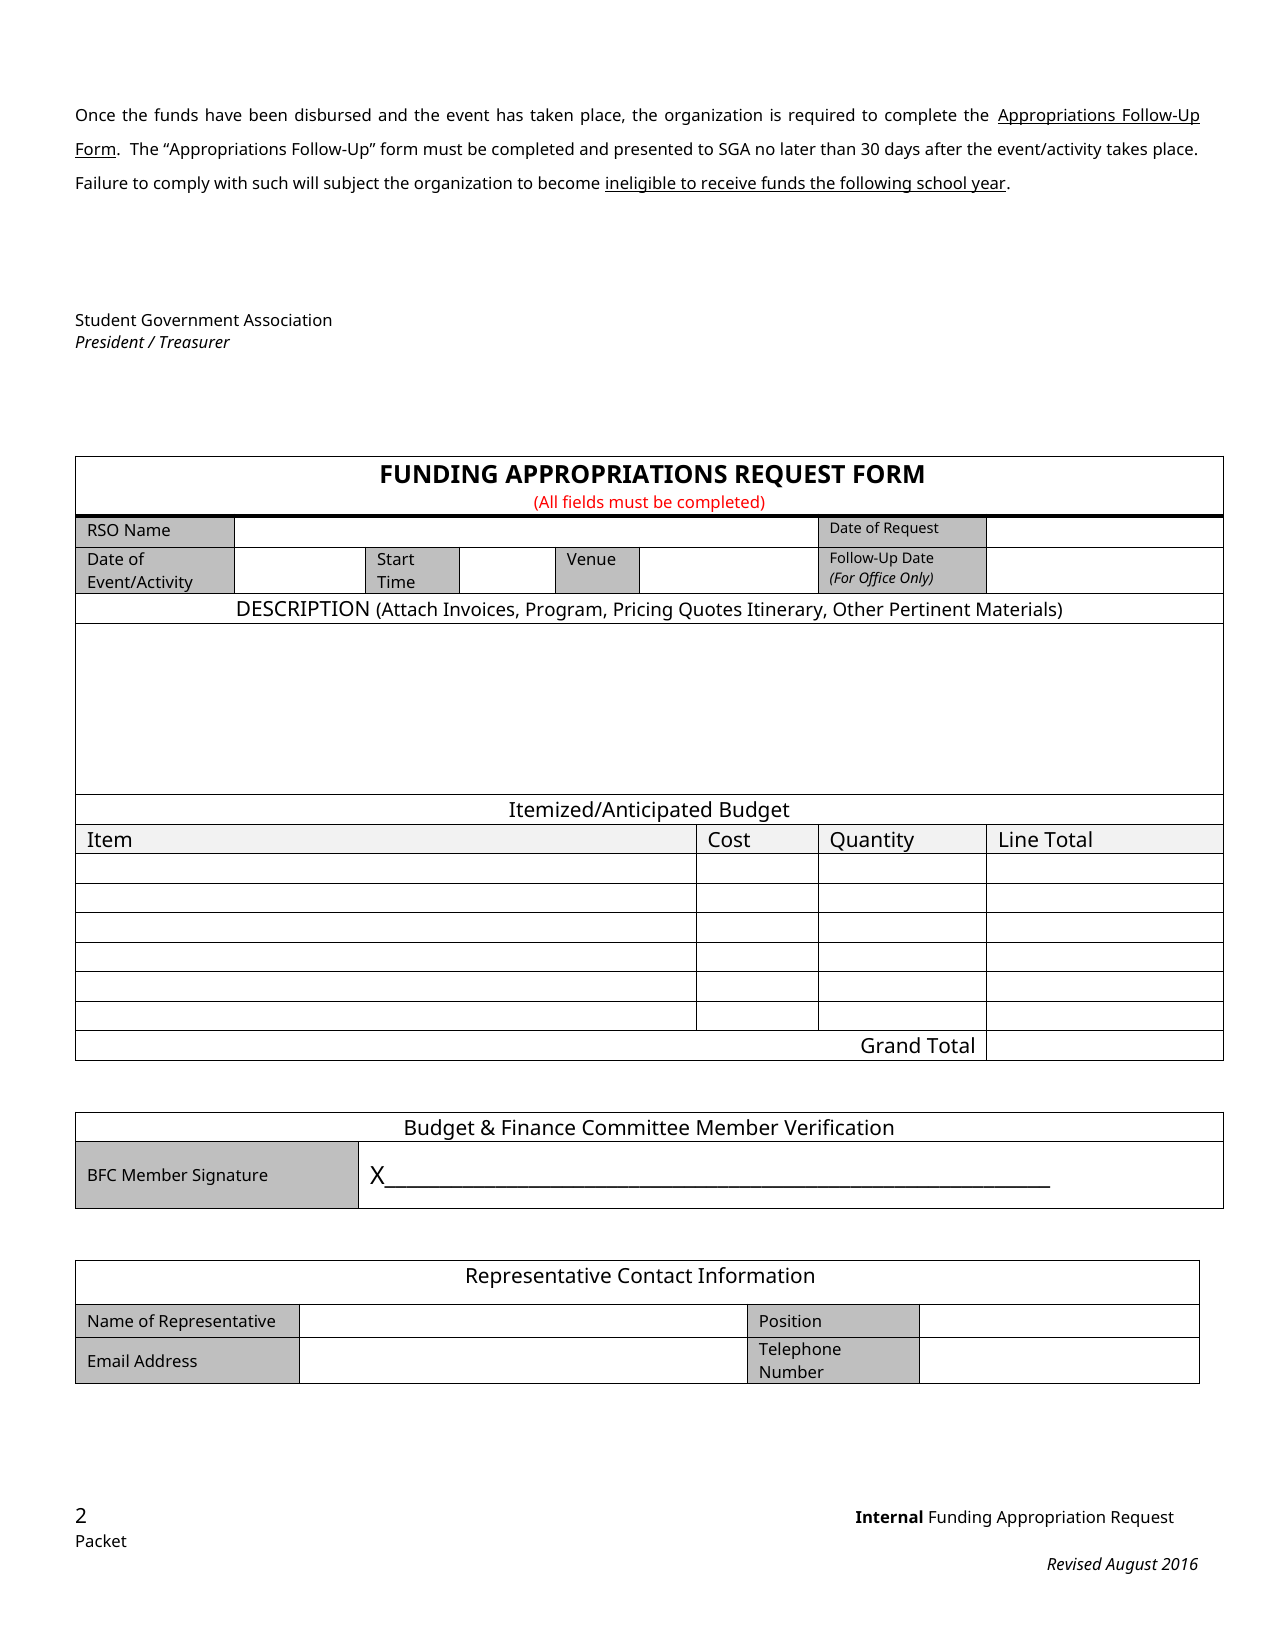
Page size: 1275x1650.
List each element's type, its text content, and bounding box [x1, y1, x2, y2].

text President / Treasurer [75, 331, 1200, 353]
table_cell [987, 943, 1223, 971]
table_cell DESCRIPTION (Attach Invoices, Program, Pricing Quotes Itinerary, Other Pertinent Materials) [76, 594, 1223, 622]
table_cell [76, 884, 696, 912]
table_cell [76, 624, 1223, 794]
table_cell [235, 518, 818, 547]
table_cell [819, 943, 986, 971]
table_cell [235, 548, 365, 593]
table_cell Telephone Number [748, 1338, 919, 1383]
table_cell [76, 972, 696, 1001]
table_cell [697, 1002, 818, 1030]
table_cell [819, 854, 986, 883]
table_cell Start Time [366, 548, 459, 593]
table_cell [460, 548, 555, 593]
table_cell [697, 854, 818, 883]
table_cell [987, 854, 1223, 883]
table_cell Cost [697, 825, 818, 853]
table_cell [920, 1305, 1199, 1337]
table_header Representative Contact Information [76, 1261, 1199, 1303]
table_cell [697, 884, 818, 912]
table_cell [697, 913, 818, 942]
table_cell [76, 854, 696, 883]
table_cell [987, 518, 1223, 547]
table_cell [76, 1002, 696, 1030]
table_cell [987, 1031, 1223, 1059]
table_cell [987, 913, 1223, 942]
table_cell [697, 943, 818, 971]
table_cell [819, 884, 986, 912]
table_cell Line Total [987, 825, 1223, 853]
table_cell Name of Representative [76, 1305, 299, 1337]
table_cell [300, 1338, 747, 1383]
table_cell X____________________________________________________________ [359, 1142, 1223, 1208]
table_cell [819, 972, 986, 1001]
table_cell BFC Member Signature [76, 1142, 358, 1208]
table_cell [819, 1002, 986, 1030]
table_cell [819, 913, 986, 942]
table_cell Follow-Up Date (For Office Only) [819, 548, 986, 593]
table_cell [76, 943, 696, 971]
table_cell [987, 1002, 1223, 1030]
table_cell [987, 884, 1223, 912]
table_cell RSO Name [76, 518, 234, 547]
table_cell [697, 972, 818, 1001]
table_cell [640, 548, 818, 593]
table_header Budget & Finance Committee Member Verification [76, 1113, 1223, 1141]
table_header FUNDING APPROPRIATIONS REQUEST FORM (All fields must be completed) [76, 457, 1223, 513]
table_cell Date of Request [819, 518, 986, 547]
text Once the funds have been disbursed and the event has taken place, the organization is required to complete the Appropriations Follow-Up Form. The “Appropriations Follow-Up” form must be completed and presented to SGA no later than 30 days after the event/activity takes place. Failure to comply with such will subject the organization to become ineligible to receive funds the following school year. [75, 104, 1200, 194]
text Student Government Association [75, 308, 1200, 331]
table_cell Itemized/Anticipated Budget [76, 795, 1223, 824]
table_cell Date of Event/Activity [76, 548, 234, 593]
table_cell [987, 548, 1223, 593]
table_cell Position [748, 1305, 919, 1337]
table_cell Email Address [76, 1338, 299, 1383]
table_cell [76, 913, 696, 942]
table_cell Item [76, 825, 696, 853]
table_cell Grand Total [76, 1031, 986, 1059]
table_cell Quantity [819, 825, 986, 853]
table_cell Venue [556, 548, 639, 593]
table_cell [920, 1338, 1199, 1383]
table_cell [300, 1305, 747, 1337]
table_cell [987, 972, 1223, 1001]
